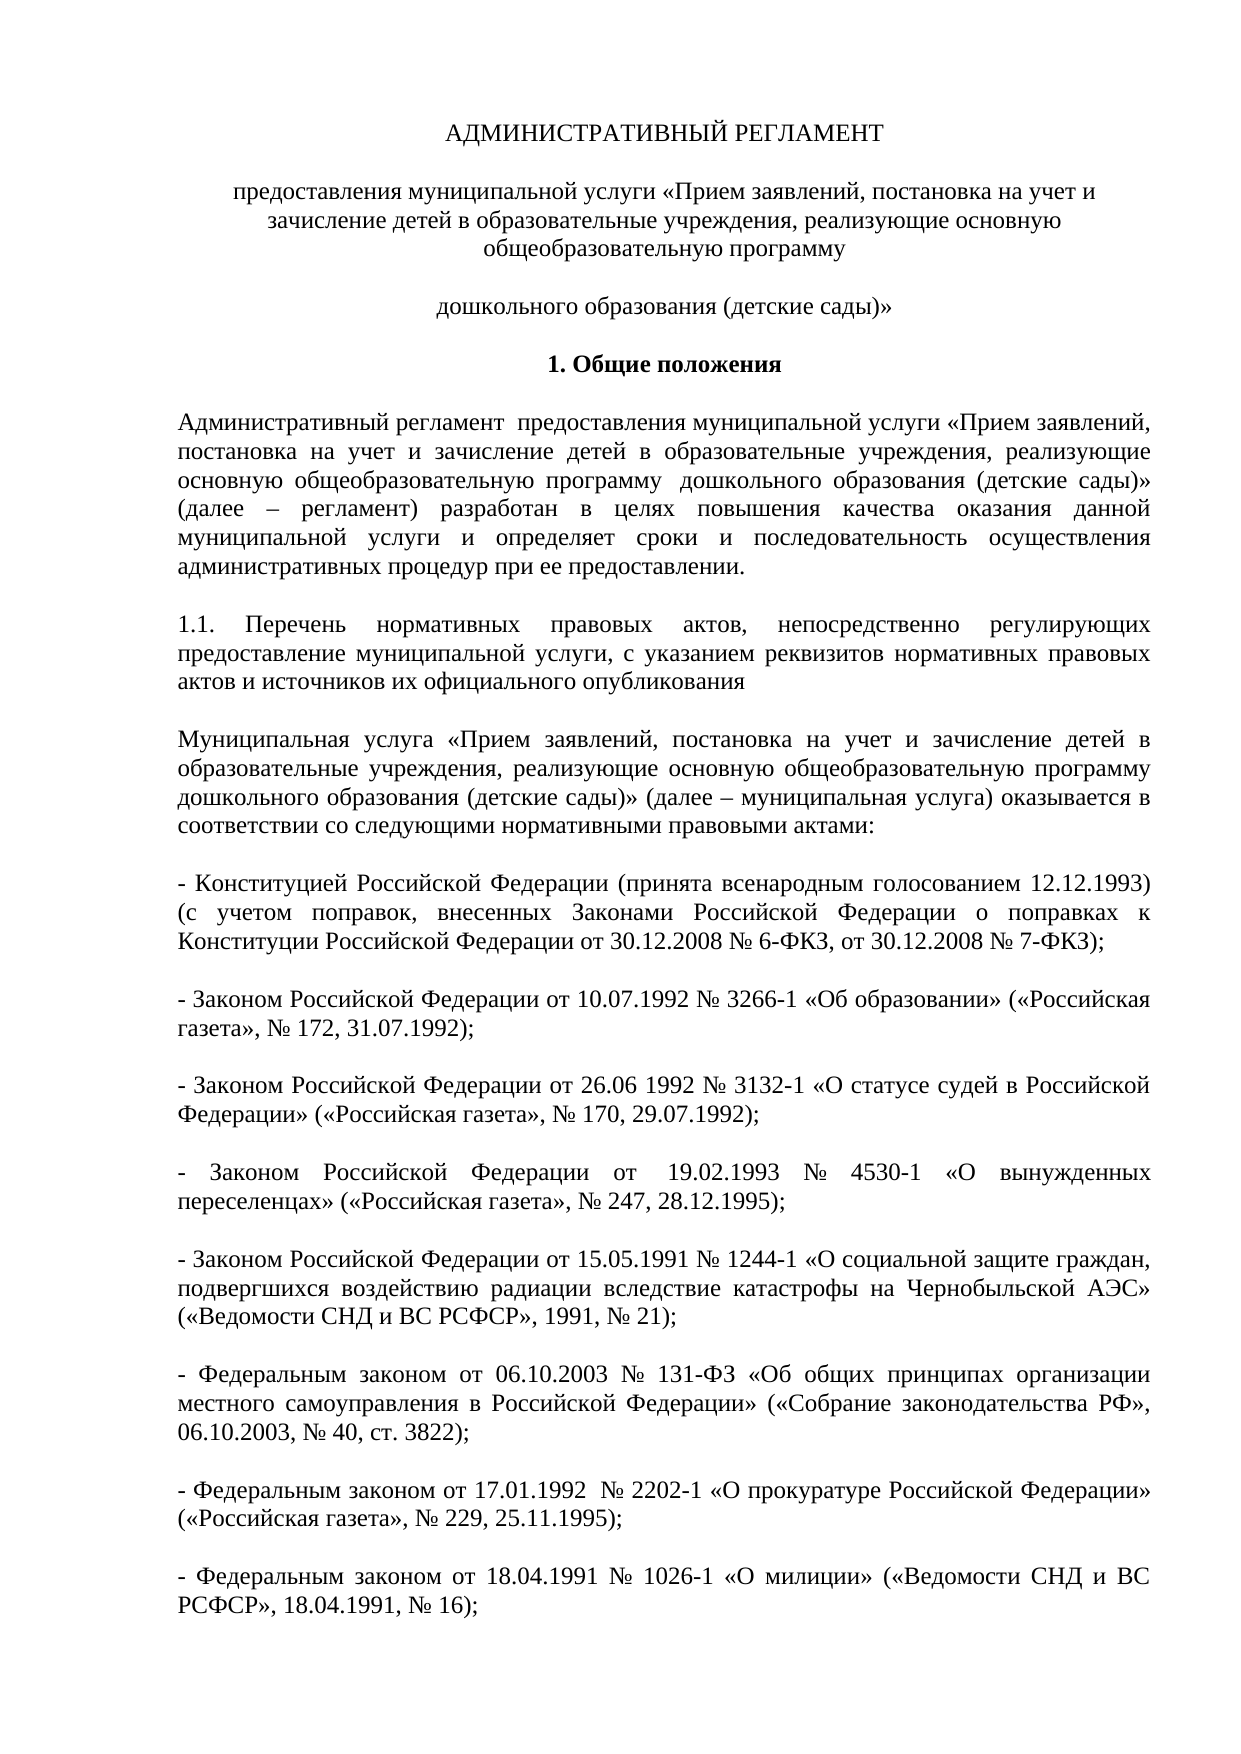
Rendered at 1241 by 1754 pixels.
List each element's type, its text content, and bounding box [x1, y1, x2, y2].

text дошкольного образования (детские сады)» [177, 291, 1152, 320]
text 1. Общие положения [177, 349, 1152, 378]
text - Федеральным законом от 06.10.2003 № 131-ФЗ «Об общих принципах организации местного самоуправления в Российской Федерации» («Собрание законодательства РФ», 06.10.2003, № 40, ст. 3822); [177, 1359, 1152, 1446]
text предоставления муниципальной услуги «Прием заявлений, постановка на учет и зачисление детей в образовательные учреждения, реализующие основную общеобразовательную программу [177, 176, 1152, 262]
text Муниципальная услуга «Прием заявлений, постановка на учет и зачисление детей в образовательные учреждения, реализующие основную общеобразовательную программу дошкольного образования (детские сады)» (далее – муниципальная услуга) оказывается в соответствии со следующими нормативными правовыми актами: [177, 724, 1152, 839]
text - Законом Российской Федерации от 19.02.1993 № 4530-1 «О вынужденных переселенцах» («Российская газета», № 247, 28.12.1995); [177, 1157, 1152, 1215]
text - Конституцией Российской Федерации (принята всенародным голосованием 12.12.1993) (с учетом поправок, внесенных Законами Российской Федерации о поправках к Конституции Российской Федерации от 30.12.2008 № 6-ФКЗ, от 30.12.2008 № 7-ФКЗ); [177, 868, 1152, 955]
text Административный регламент предоставления муниципальной услуги «Прием заявлений, постановка на учет и зачисление детей в образовательные учреждения, реализующие основную общеобразовательную программу дошкольного образования (детские сады)» (далее – регламент) разработан в целях повышения качества оказания данной муниципальной услуги и определяет сроки и последовательность осуществления административных процедур при ее предоставлении. [177, 407, 1152, 580]
text - Законом Российской Федерации от 26.06 1992 № 3132-1 «О статусе судей в Российской Федерации» («Российская газета», № 170, 29.07.1992); [177, 1071, 1152, 1128]
text - Федеральным законом от 18.04.1991 № 1026-1 «О милиции» («Ведомости СНД и ВС РСФСР», 18.04.1991, № 16); [177, 1561, 1152, 1619]
text АДМИНИСТРАТИВНЫЙ РЕГЛАМЕНТ [177, 118, 1152, 147]
text - Федеральным законом от 17.01.1992 № 2202-1 «О прокуратуре Российской Федерации» («Российская газета», № 229, 25.11.1995); [177, 1475, 1152, 1532]
text 1.1. Перечень нормативных правовых актов, непосредственно регулирующих предоставление муниципальной услуги, с указанием реквизитов нормативных правовых актов и источников их официального опубликования [177, 609, 1152, 695]
text - Законом Российской Федерации от 10.07.1992 № 3266-1 «Об образовании» («Российская газета», № 172, 31.07.1992); [177, 984, 1152, 1041]
text - Законом Российской Федерации от 15.05.1991 № 1244-1 «О социальной защите граждан, подвергшихся воздействию радиации вследствие катастрофы на Чернобыльской АЭС» («Ведомости СНД и ВС РСФСР», 1991, № 21); [177, 1244, 1152, 1330]
